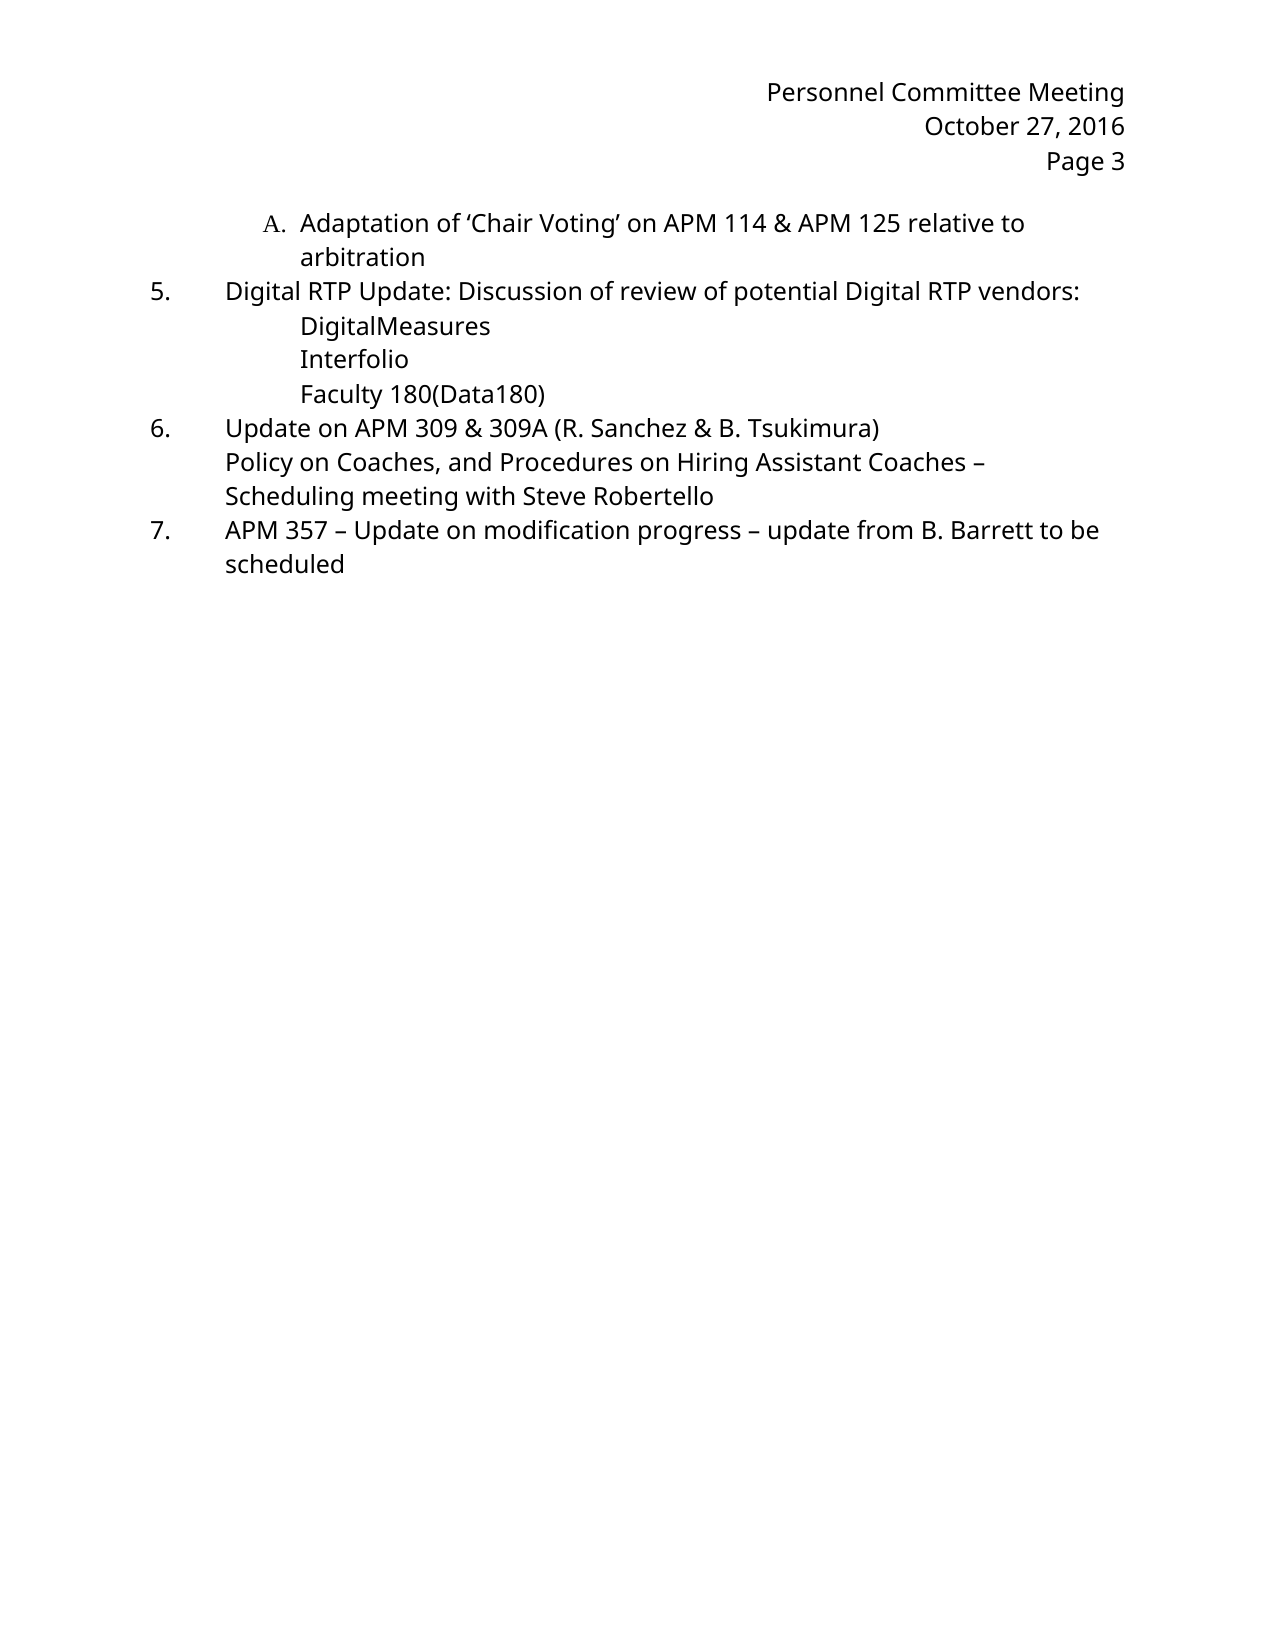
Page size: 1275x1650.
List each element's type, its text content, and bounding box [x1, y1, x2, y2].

list Update on APM 309 & 309A (R. Sanchez & B. Tsukimura) [150, 410, 1125, 444]
text Scheduling meeting with Steve Robertello [225, 478, 1125, 512]
list Adaptation of ‘Chair Voting’ on APM 114 & APM 125 relative to arbitration [262, 206, 1125, 274]
list Faculty 180(Data180) [300, 376, 1125, 410]
list Digital RTP Update: Discussion of review of potential Digital RTP vendors: [150, 274, 1125, 308]
text Policy on Coaches, and Procedures on Hiring Assistant Coaches – [225, 444, 1125, 478]
list Interfolio [300, 342, 1125, 376]
list APM 357 – Update on modification progress – update from B. Barrett to be scheduled [150, 512, 1125, 581]
list DigitalMeasures [300, 308, 1125, 342]
